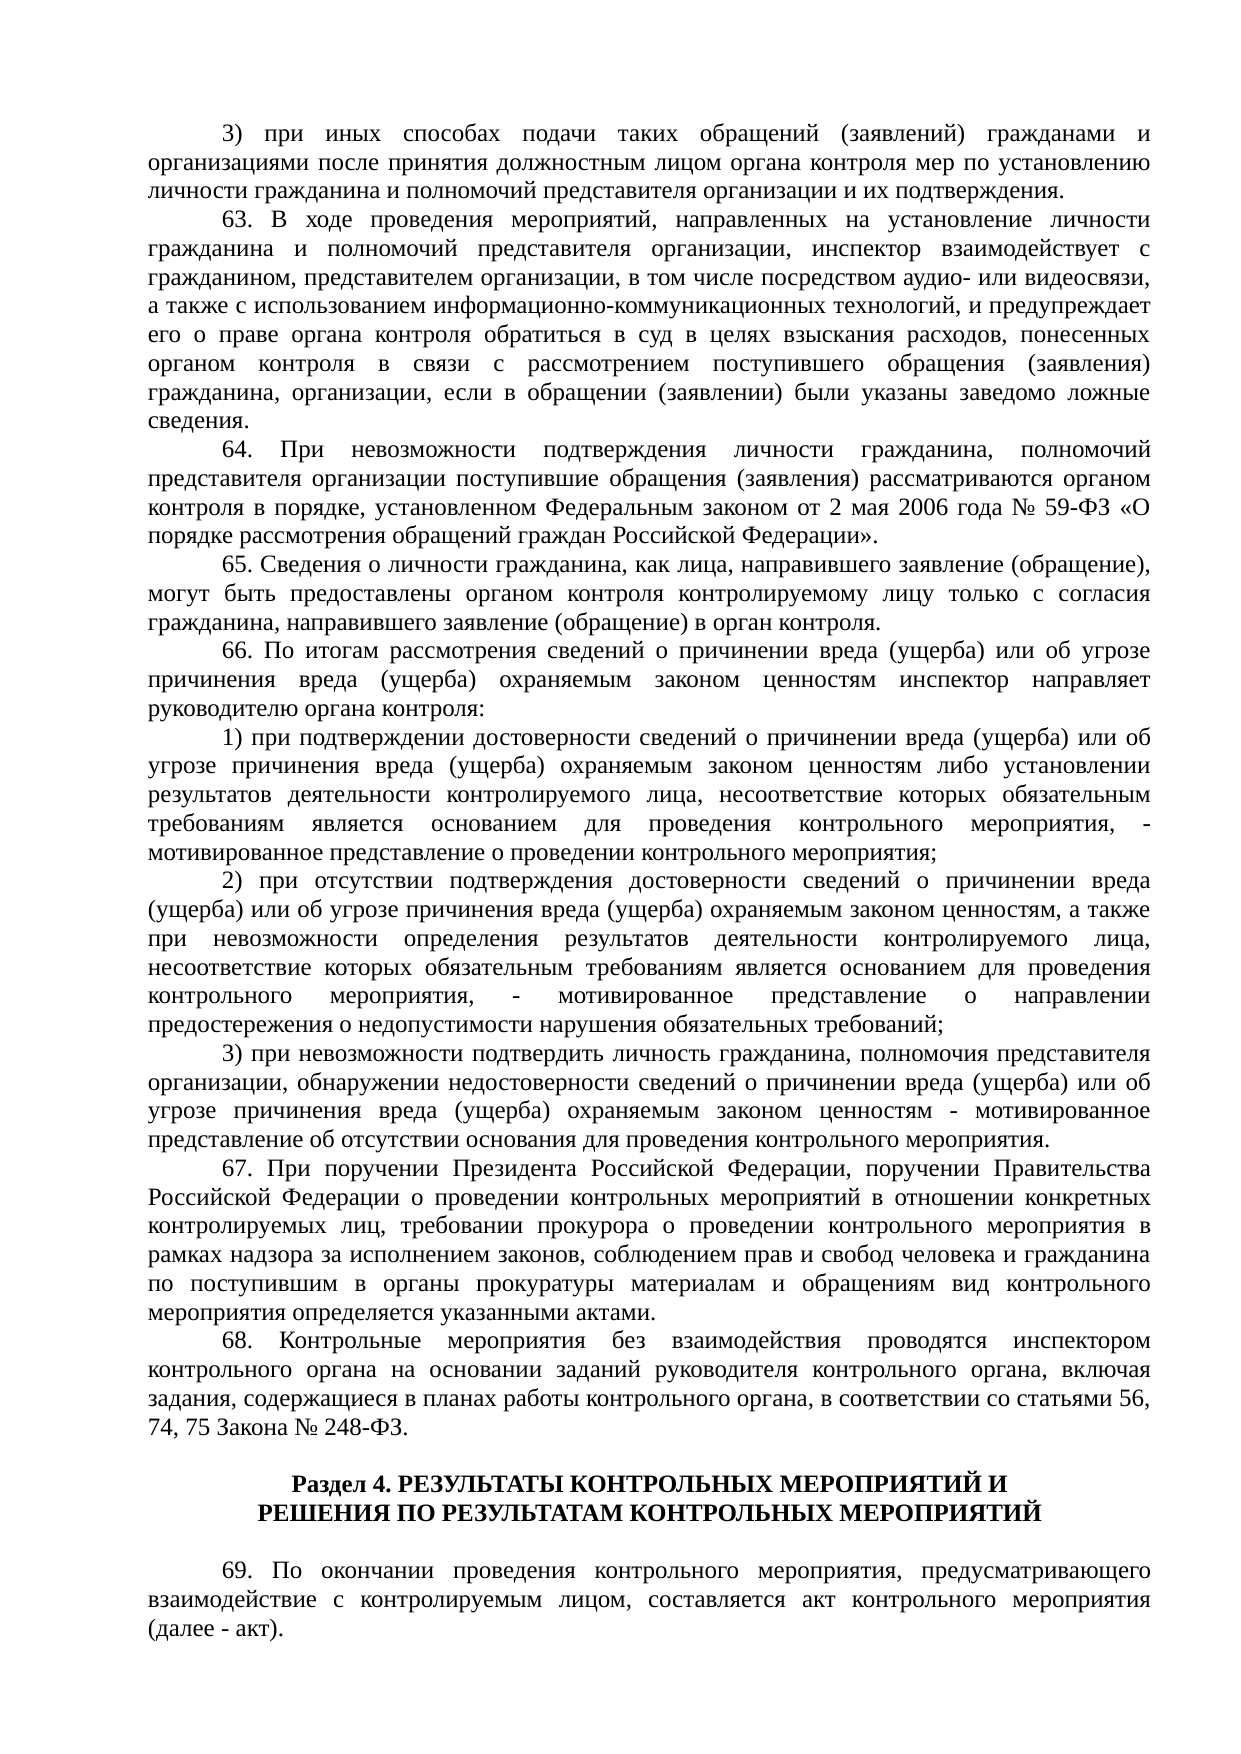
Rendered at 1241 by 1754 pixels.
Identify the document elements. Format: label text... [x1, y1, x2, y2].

text 69. По окончании проведения контрольного мероприятия, предусматривающего взаимодействие с контролируемым лицом, составляется акт контрольного мероприятия (далее - акт). [148, 1556, 1152, 1642]
text 67. При поручении Президента Российской Федерации, поручении Правительства Российской Федерации о проведении контрольных мероприятий в отношении конкретных контролируемых лиц, требовании прокурора о проведении контрольного мероприятия в рамках надзора за исполнением законов, соблюдением прав и свобод человека и гражданина по поступившим в органы прокуратуры материалам и обращениям вид контрольного мероприятия определяется указанными актами. [148, 1153, 1152, 1326]
text 66. По итогам рассмотрения сведений о причинении вреда (ущерба) или об угрозе причинения вреда (ущерба) охраняемым законом ценностям инспектор направляет руководителю органа контроля: [148, 636, 1152, 722]
text 64. При невозможности подтверждения личности гражданина, полномочий представителя организации поступившие обращения (заявления) рассматриваются органом контроля в порядке, установленном Федеральным законом от 2 мая 2006 года № 59-ФЗ «О порядке рассмотрения обращений граждан Российской Федерации». [148, 434, 1152, 549]
text 63. В ходе проведения мероприятий, направленных на установление личности гражданина и полномочий представителя организации, инспектор взаимодействует с гражданином, представителем организации, в том числе посредством аудио- или видеосвязи, а также с использованием информационно-коммуникационных технологий, и предупреждает его о праве органа контроля обратиться в суд в целях взыскания расходов, понесенных органом контроля в связи с рассмотрением поступившего обращения (заявления) гражданина, организации, если в обращении (заявлении) были указаны заведомо ложные сведения. [148, 204, 1152, 434]
text 68. Контрольные мероприятия без взаимодействия проводятся инспектором контрольного органа на основании заданий руководителя контрольного органа, включая задания, содержащиеся в планах работы контрольного органа, в соответствии со статьями 56, 74, 75 Закона № 248-ФЗ. [148, 1326, 1152, 1441]
text Раздел 4. РЕЗУЛЬТАТЫ КОНТРОЛЬНЫХ МЕРОПРИЯТИЙ И [148, 1469, 1152, 1498]
text 1) при подтверждении достоверности сведений о причинении вреда (ущерба) или об угрозе причинения вреда (ущерба) охраняемым законом ценностям либо установлении результатов деятельности контролируемого лица, несоответствие которых обязательным требованиям является основанием для проведения контрольного мероприятия, - мотивированное представление о проведении контрольного мероприятия; [148, 722, 1152, 866]
text РЕШЕНИЯ ПО РЕЗУЛЬТАТАМ КОНТРОЛЬНЫХ МЕРОПРИЯТИЙ [148, 1498, 1152, 1527]
text 3) при иных способах подачи таких обращений (заявлений) гражданами и организациями после принятия должностным лицом органа контроля мер по установлению личности гражданина и полномочий представителя организации и их подтверждения. [148, 118, 1152, 204]
text 65. Сведения о личности гражданина, как лица, направившего заявление (обращение), могут быть предоставлены органом контроля контролируемому лицу только с согласия гражданина, направившего заявление (обращение) в орган контроля. [148, 549, 1152, 636]
text 2) при отсутствии подтверждения достоверности сведений о причинении вреда (ущерба) или об угрозе причинения вреда (ущерба) охраняемым законом ценностям, а также при невозможности определения результатов деятельности контролируемого лица, несоответствие которых обязательным требованиям является основанием для проведения контрольного мероприятия, - мотивированное представление о направлении предостережения о недопустимости нарушения обязательных требований; [148, 866, 1152, 1038]
text 3) при невозможности подтвердить личность гражданина, полномочия представителя организации, обнаружении недостоверности сведений о причинении вреда (ущерба) или об угрозе причинения вреда (ущерба) охраняемым законом ценностям - мотивированное представление об отсутствии основания для проведения контрольного мероприятия. [148, 1038, 1152, 1153]
